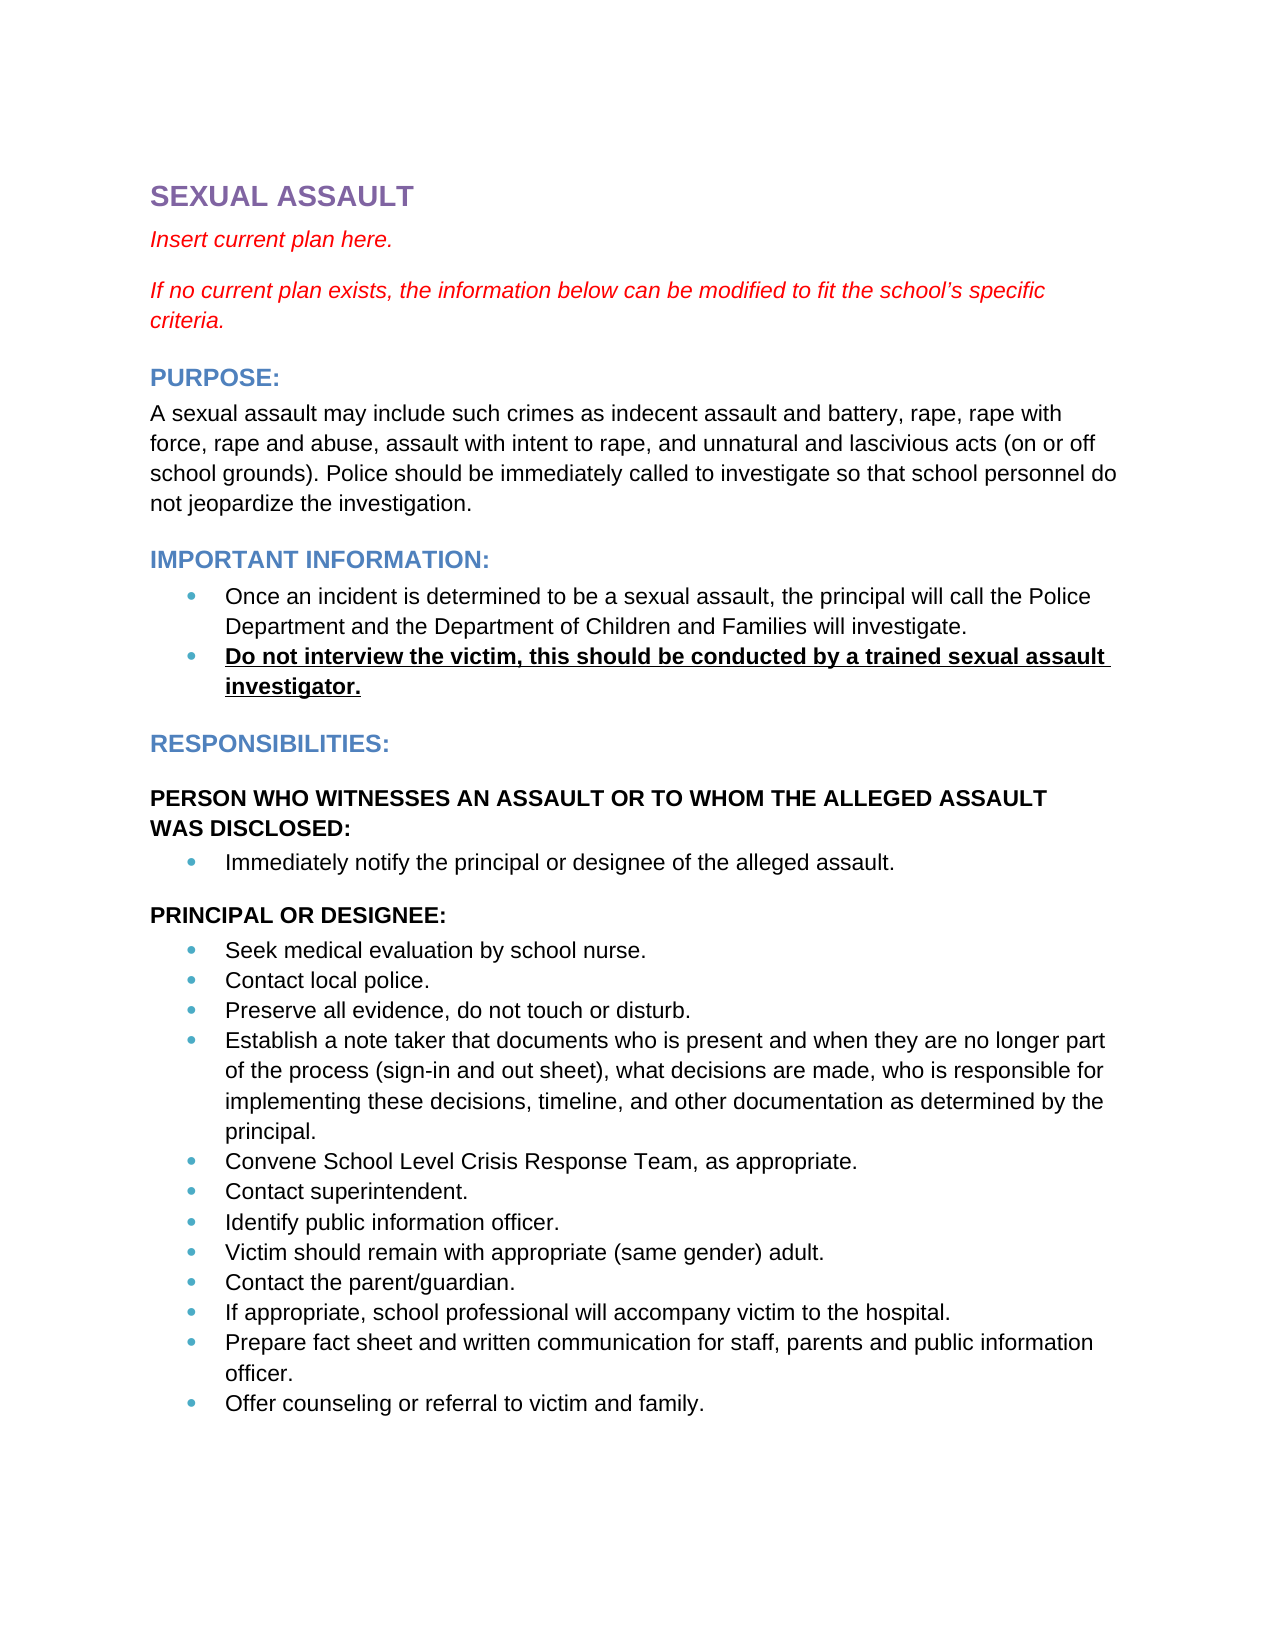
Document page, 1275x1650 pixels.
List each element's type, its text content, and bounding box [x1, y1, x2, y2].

list Identify public information officer. [187, 1208, 1125, 1235]
text Insert current plan here. [150, 226, 1125, 252]
list Offer counseling or referral to victim and family. [187, 1390, 1125, 1416]
list Victim should remain with appropriate (same gender) adult. [187, 1239, 1125, 1265]
list Once an incident is determined to be a sexual assault, the principal will call the Police Department and the Department of Children and Families will investigate. [187, 583, 1125, 639]
subtitle PURPOSE: [150, 362, 1125, 391]
subtitle PRINCIPAL OR DESIGNEE: [150, 902, 1125, 928]
subtitle SEXUAL ASSAULT [150, 179, 1125, 213]
list If appropriate, school professional will accompany victim to the hospital. [187, 1299, 1125, 1325]
list Contact local police. [187, 967, 1125, 993]
list Convene School Level Crisis Response Team, as appropriate. [187, 1148, 1125, 1174]
list Prepare fact sheet and written communication for staff, parents and public information officer. [187, 1329, 1125, 1386]
text A sexual assault may include such crimes as indecent assault and battery, rape, rape with force, rape and abuse, assault with intent to rape, and unnatural and lascivious acts (on or off school grounds). Police should be immediately called to investigate so that school personnel do not jeopardize the investigation. [150, 400, 1125, 517]
subtitle IMPORTANT INFORMATION: [150, 546, 1125, 574]
subtitle PERSON WHO WITNESSES AN ASSAULT OR TO WHOM THE ALLEGED ASSAULT WAS DISCLOSED: [150, 784, 1125, 841]
list Establish a note taker that documents who is present and when they are no longer part of the process (sign-in and out sheet), what decisions are made, who is responsible for implementing these decisions, timeline, and other documentation as determined by the principal. [187, 1027, 1125, 1144]
text If no current plan exists, the information below can be modified to fit the school’s specific criteria. [150, 277, 1125, 334]
list Immediately notify the principal or designee of the alleged assault. [187, 849, 1125, 875]
list Seek medical evaluation by school nurse. [187, 937, 1125, 963]
list Do not interview the victim, this should be conducted by a trained sexual assault investigator. [187, 643, 1125, 700]
list Contact the parent/guardian. [187, 1269, 1125, 1295]
subtitle RESPONSIBILITIES: [150, 728, 1125, 757]
list Contact superintendent. [187, 1178, 1125, 1204]
list Preserve all evidence, do not touch or disturb. [187, 997, 1125, 1023]
